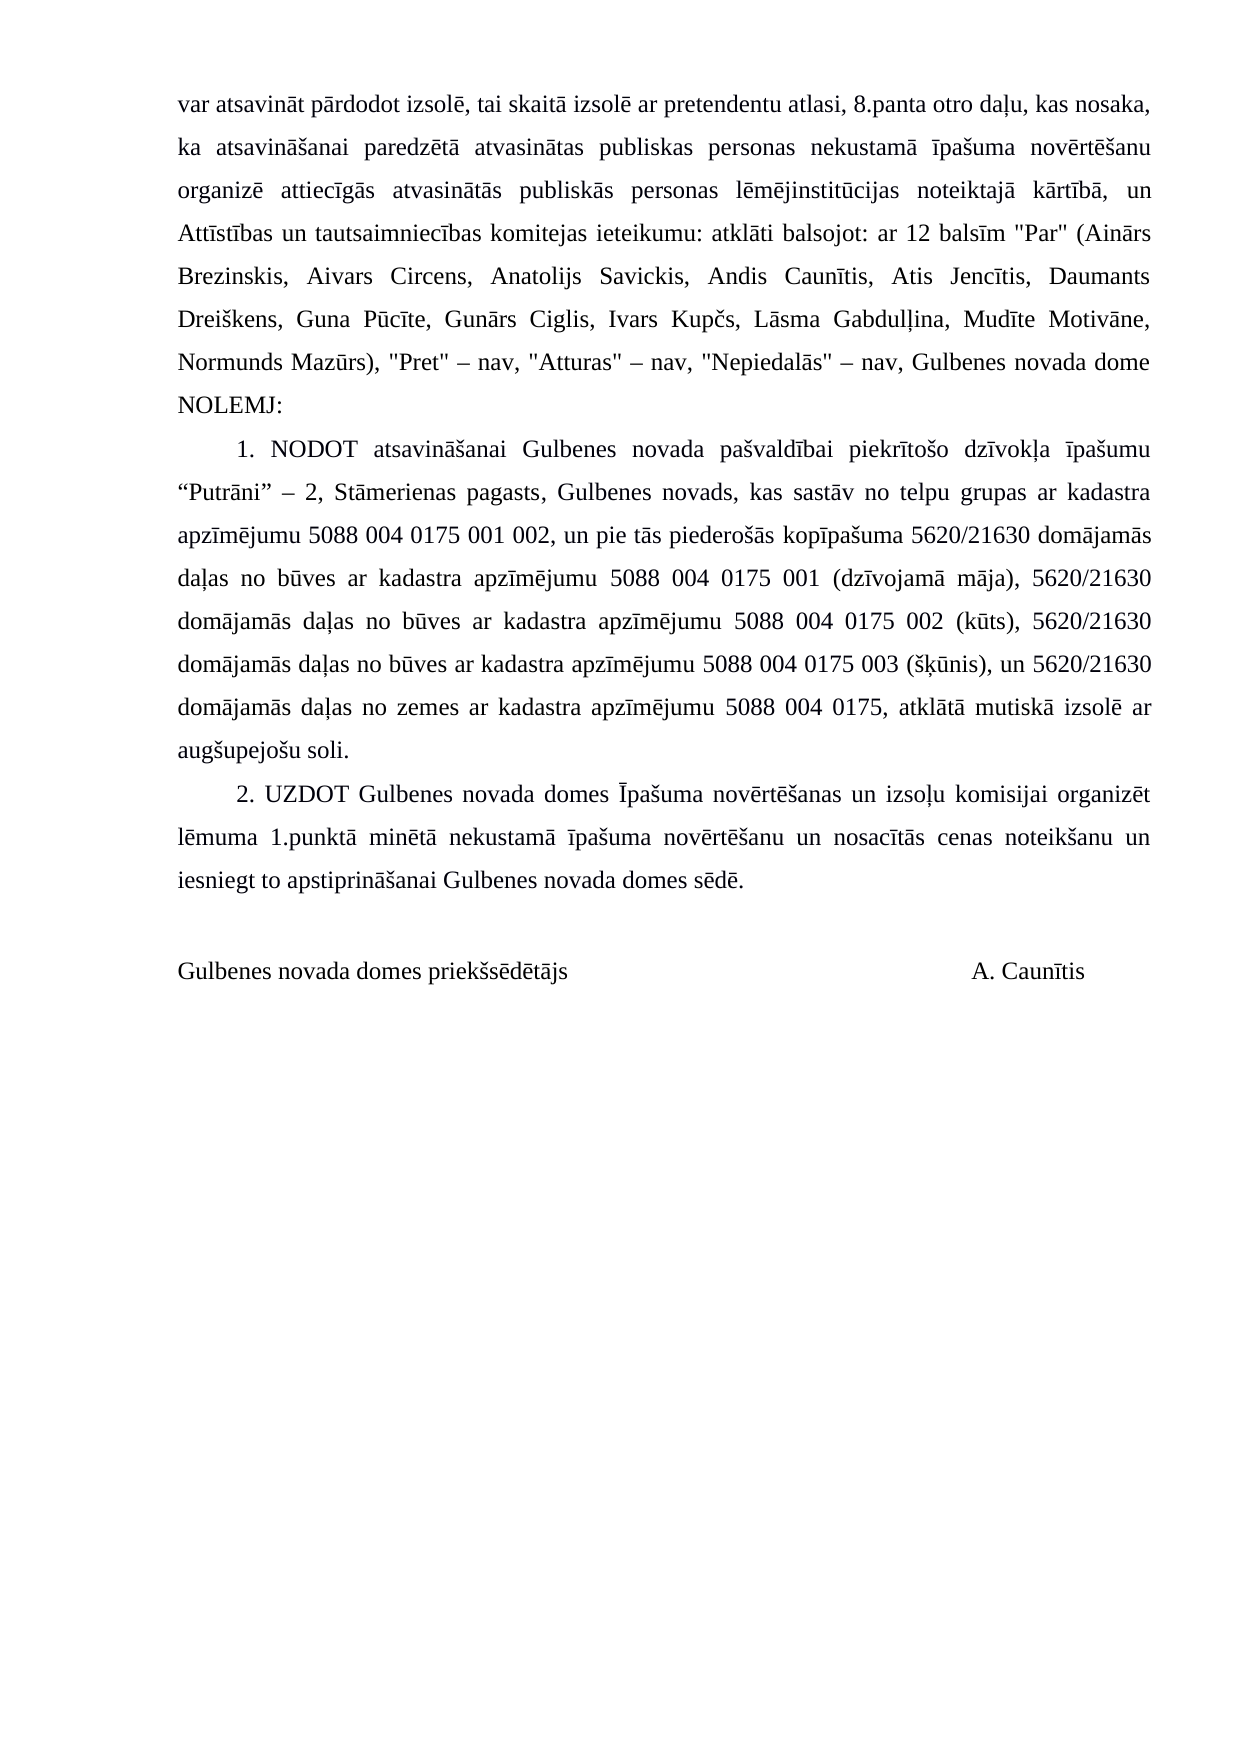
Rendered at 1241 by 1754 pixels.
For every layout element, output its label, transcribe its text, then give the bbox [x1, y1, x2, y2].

text Gulbenes novada domes priekšsēdētājs A. Caunītis [177, 956, 1152, 984]
text 2. UZDOT Gulbenes novada domes Īpašuma novērtēšanas un izsoļu komisijai organizēt lēmuma 1.punktā minētā nekustamā īpašuma novērtēšanu un nosacītās cenas noteikšanu un iesniegt to apstiprināšanai Gulbenes novada domes sēdē. [177, 779, 1152, 894]
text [177, 89, 1152, 419]
text 1. NODOT atsavināšanai Gulbenes novada pašvaldībai piekrītošo dzīvokļa īpašumu “Putrāni” – 2, Stāmerienas pagasts, Gulbenes novads, kas sastāv no telpu grupas ar kadastra apzīmējumu 5088 004 0175 001 002, un pie tās piederošās kopīpašuma 5620/21630 domājamās daļas no būves ar kadastra apzīmējumu 5088 004 0175 001 (dzīvojamā māja), 5620/21630 domājamās daļas no būves ar kadastra apzīmējumu 5088 004 0175 002 (kūts), 5620/21630 domājamās daļas no būves ar kadastra apzīmējumu 5088 004 0175 003 (šķūnis), un 5620/21630 domājamās daļas no zemes ar kadastra apzīmējumu 5088 004 0175, atklātā mutiskā izsolē ar augšupejošu soli. [177, 434, 1152, 764]
